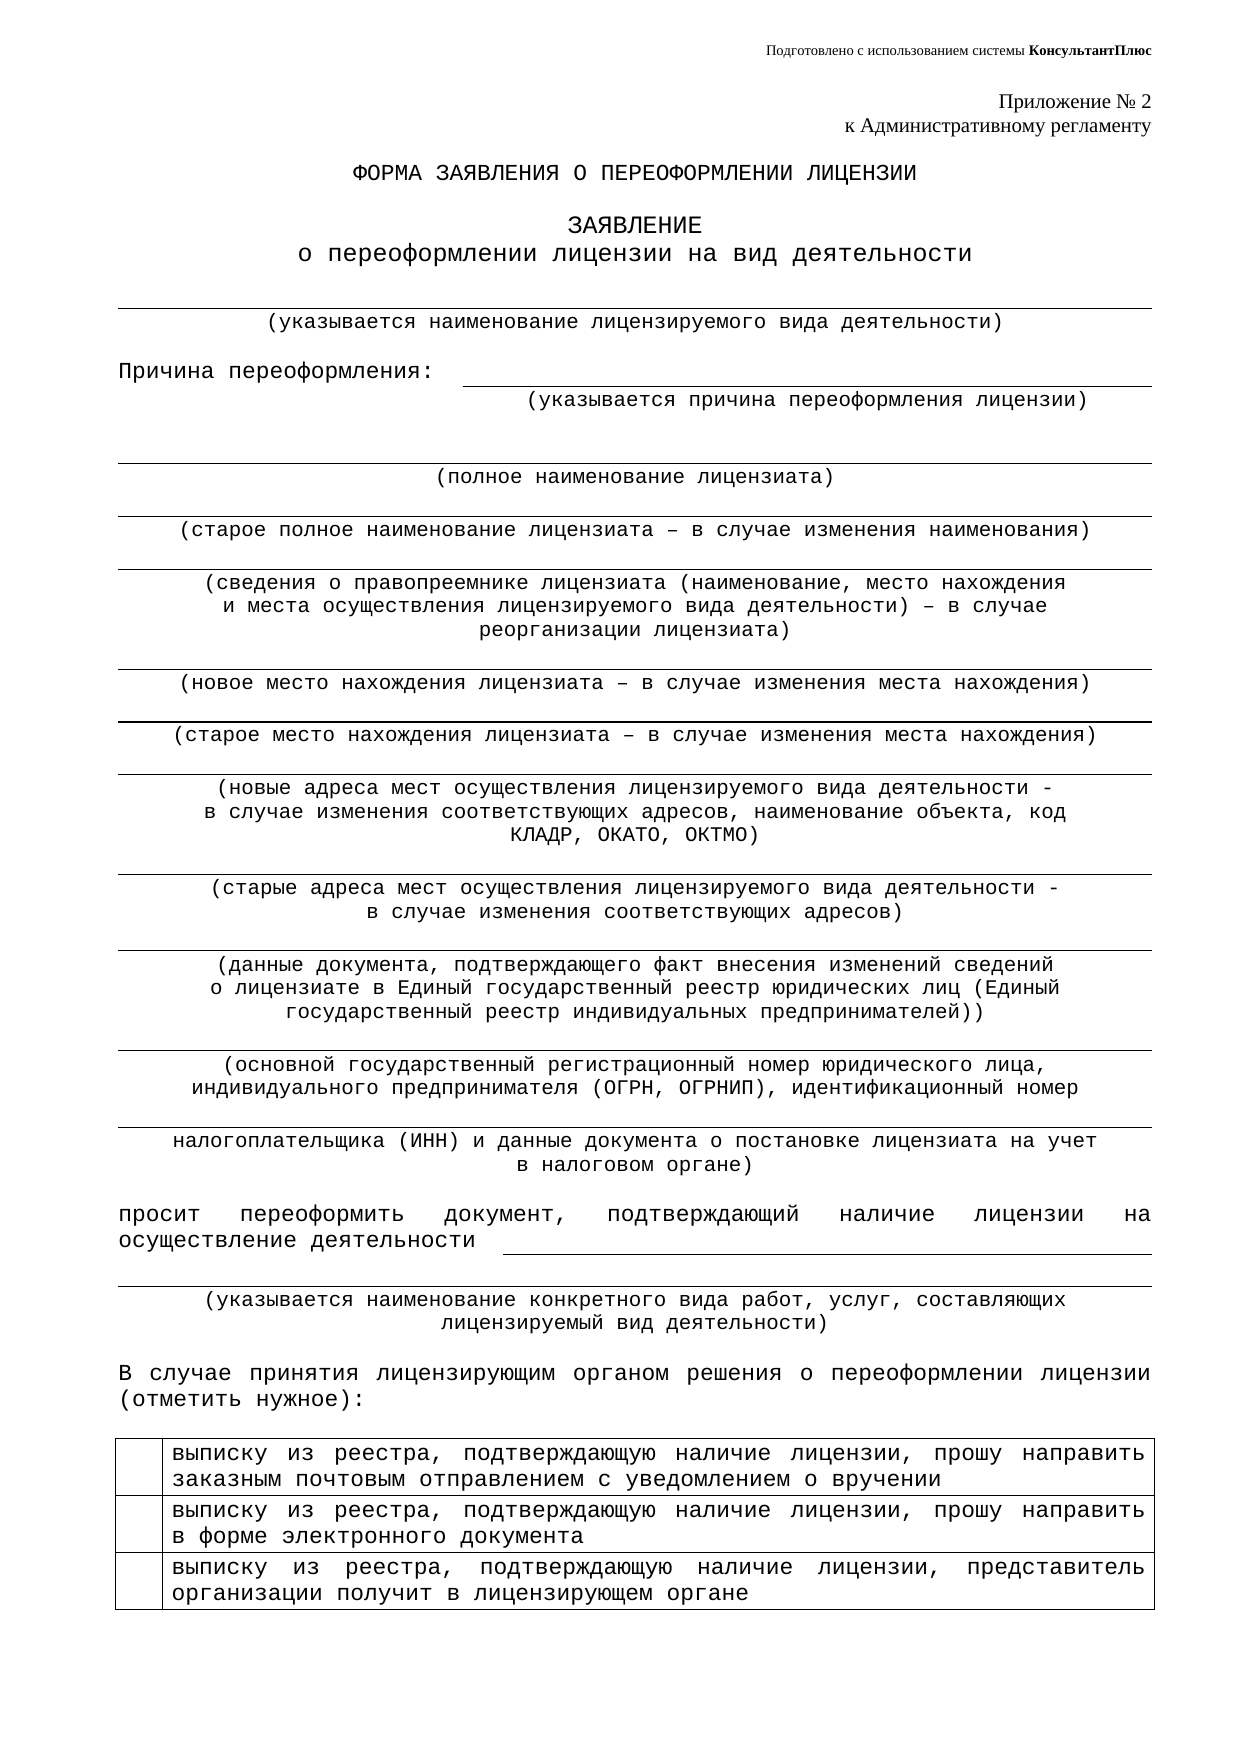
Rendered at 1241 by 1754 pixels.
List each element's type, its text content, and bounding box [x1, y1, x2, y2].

text (основной государственный регистрационный номер юридического лица, индивидуального предпринимателя (ОГРН, ОГРНИП), идентификационный номер [118, 1051, 1152, 1101]
text Причина переоформления: [118, 359, 1152, 386]
text (указывается причина переоформления лицензии) [462, 387, 1152, 412]
text В случае принятия лицензирующим органом решения о переоформлении лицензии (отметить нужное): [118, 1361, 1152, 1413]
text (новые адреса мест осуществления лицензируемого вида деятельности - в случае изменения соответствующих адресов, наименование объекта, код КЛАДР, ОКАТО, ОКТМО) [118, 775, 1152, 848]
text (старые адреса мест осуществления лицензируемого вида деятельности - в случае изменения соответствующих адресов) [118, 875, 1152, 924]
text ЗАЯВЛЕНИЕ о переоформлении лицензии на вид деятельности [118, 213, 1152, 269]
text (указывается наименование конкретного вида работ, услуг, составляющих лицензируемый вид деятельности) [118, 1287, 1152, 1336]
text (полное наименование лицензиата) [118, 464, 1152, 490]
text Приложение № 2 к Административному регламенту [118, 89, 1152, 137]
text ФОРМА ЗАЯВЛЕНИЯ О ПЕРЕОФОРМЛЕНИИ ЛИЦЕНЗИИ [118, 162, 1152, 188]
table_cell выписку из реестра, подтверждающую наличие лицензии, представитель организации получит в лицензирующем органе [163, 1553, 1154, 1609]
text (новое место нахождения лицензиата – в случае изменения места нахождения) [118, 670, 1152, 695]
table_header [116, 1439, 162, 1495]
table_cell [116, 1553, 162, 1609]
text просит переоформить документ, подтверждающий наличие лицензии на осуществление деятельности [118, 1202, 1152, 1254]
text (старое полное наименование лицензиата – в случае изменения наименования) [118, 517, 1152, 543]
table_header выписку из реестра, подтверждающую наличие лицензии, прошу направить заказным почтовым отправлением с уведомлением о вручении [163, 1439, 1154, 1495]
text (сведения о правопреемнике лицензиата (наименование, место нахождения и места осуществления лицензируемого вида деятельности) – в случае реорганизации лицензиата) [118, 570, 1152, 643]
text налогоплательщика (ИНН) и данные документа о постановке лицензиата на учет в налоговом органе) [118, 1128, 1152, 1177]
text (старое место нахождения лицензиата – в случае изменения места нахождения) [118, 723, 1152, 748]
text (данные документа, подтверждающего факт внесения изменений сведений о лицензиате в Единый государственный реестр юридических лиц (Единый государственный реестр индивидуальных предпринимателей)) [118, 951, 1152, 1024]
table_cell [116, 1496, 162, 1552]
text (указывается наименование лицензируемого вида деятельности) [118, 309, 1152, 334]
table_cell выписку из реестра, подтверждающую наличие лицензии, прошу направить в форме электронного документа [163, 1496, 1154, 1552]
